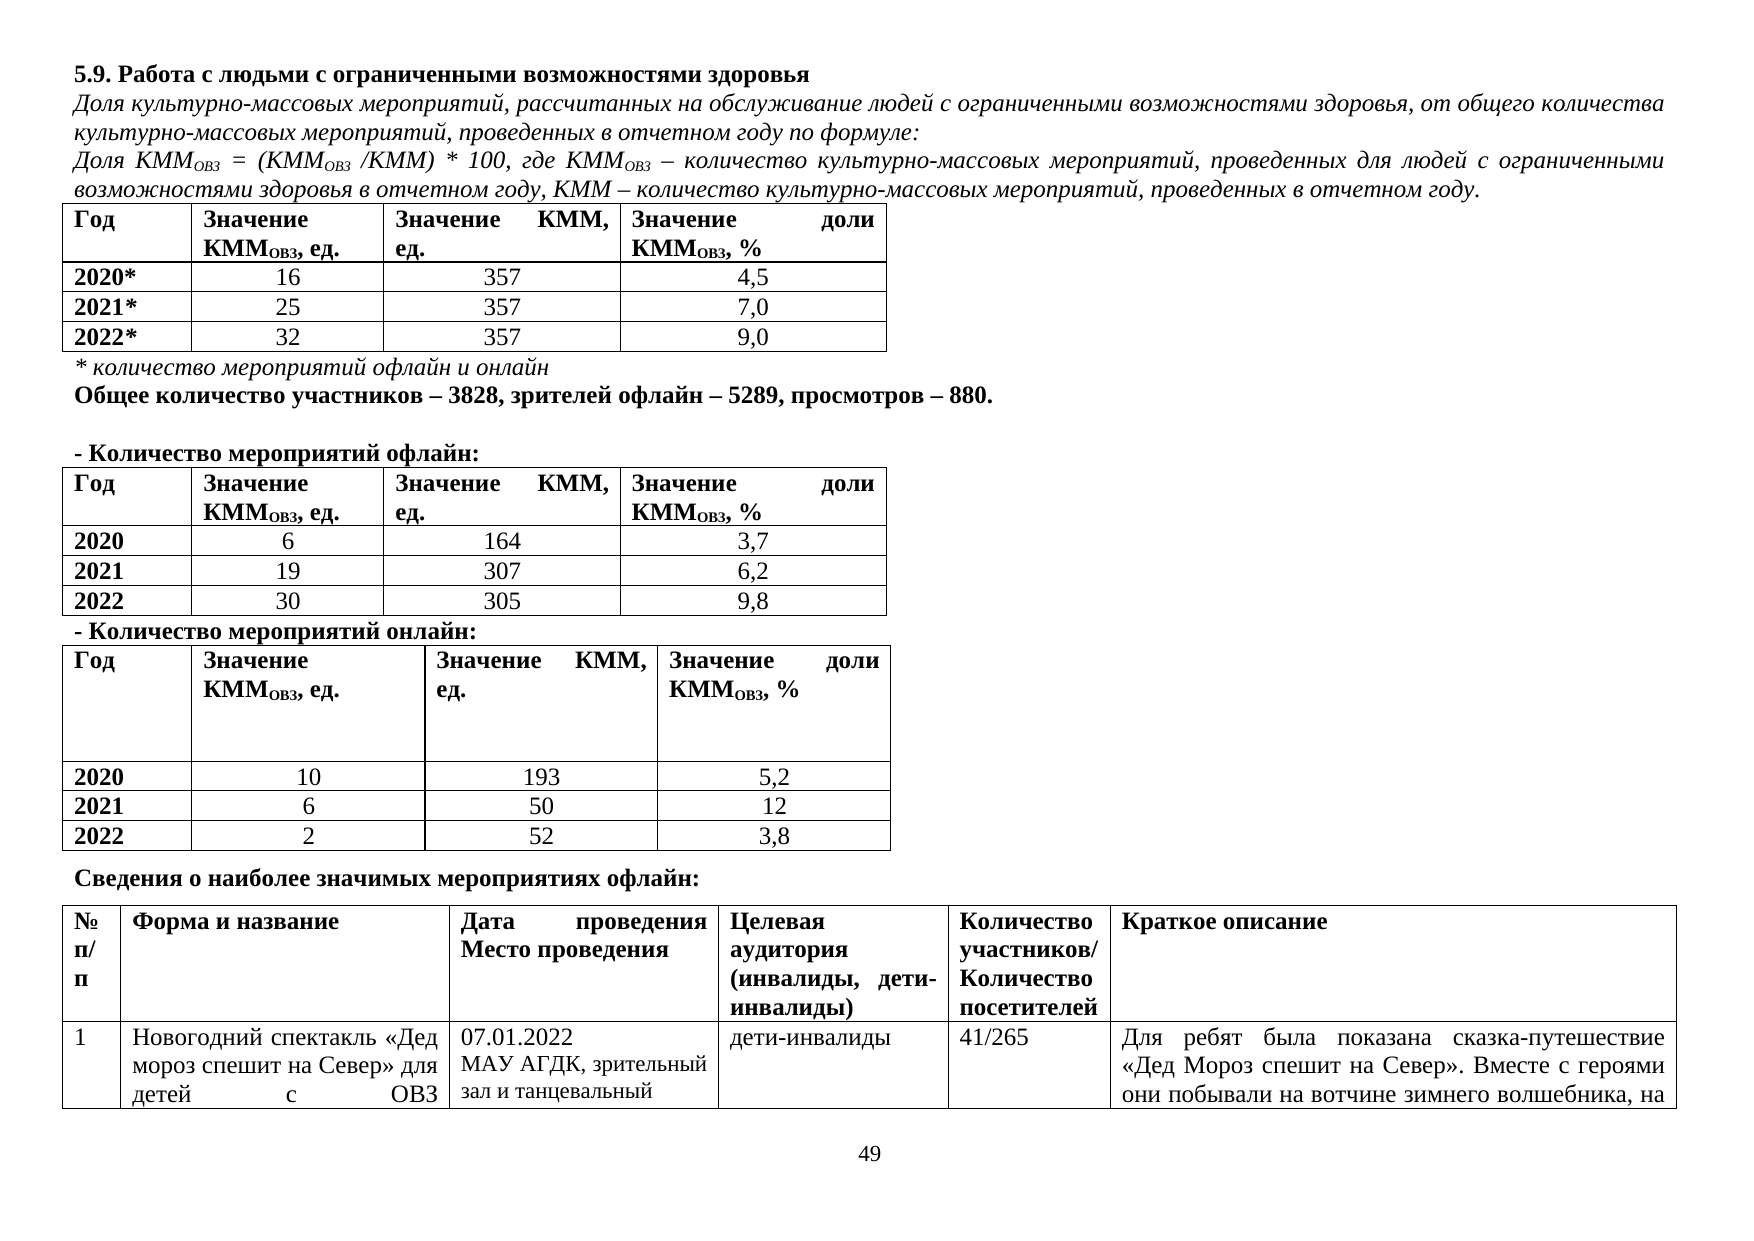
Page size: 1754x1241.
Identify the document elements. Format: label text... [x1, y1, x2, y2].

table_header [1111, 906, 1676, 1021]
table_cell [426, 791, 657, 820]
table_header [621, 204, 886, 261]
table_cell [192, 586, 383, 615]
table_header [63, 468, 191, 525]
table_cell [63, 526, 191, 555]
text - Количество мероприятий офлайн: [74, 438, 1665, 467]
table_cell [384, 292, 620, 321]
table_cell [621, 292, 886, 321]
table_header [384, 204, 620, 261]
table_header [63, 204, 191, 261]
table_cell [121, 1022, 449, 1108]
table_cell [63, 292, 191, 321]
text 5.9. Работа с людьми с ограниченными возможностями здоровья [74, 59, 1665, 88]
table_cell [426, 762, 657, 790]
text * количество мероприятий офлайн и онлайн [74, 352, 1665, 381]
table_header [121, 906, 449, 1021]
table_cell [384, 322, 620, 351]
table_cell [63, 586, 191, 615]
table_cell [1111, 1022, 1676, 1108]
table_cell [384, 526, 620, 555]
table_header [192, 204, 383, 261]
text Доля КММОВЗ = (КММОВЗ /КММ) * 100, где КММОВЗ – количество культурно-массовых мероприятий, проведенных для людей с ограниченными возможностями здоровья в отчетном году, КММ – количество культурно-массовых мероприятий, проведенных в отчетном году. [74, 145, 1665, 203]
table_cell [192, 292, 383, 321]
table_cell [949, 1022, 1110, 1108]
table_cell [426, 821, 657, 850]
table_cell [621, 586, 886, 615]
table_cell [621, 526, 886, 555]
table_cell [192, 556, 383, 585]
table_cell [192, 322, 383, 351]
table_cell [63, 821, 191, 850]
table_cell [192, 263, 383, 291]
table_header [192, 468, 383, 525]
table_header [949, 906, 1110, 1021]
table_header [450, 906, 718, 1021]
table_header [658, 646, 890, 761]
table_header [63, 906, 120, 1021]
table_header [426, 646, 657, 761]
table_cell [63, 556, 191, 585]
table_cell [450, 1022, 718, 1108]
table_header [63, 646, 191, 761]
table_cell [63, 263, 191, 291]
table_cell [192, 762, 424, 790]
text Общее количество участников – 3828, зрителей офлайн – 5289, просмотров – 880. [74, 381, 1665, 409]
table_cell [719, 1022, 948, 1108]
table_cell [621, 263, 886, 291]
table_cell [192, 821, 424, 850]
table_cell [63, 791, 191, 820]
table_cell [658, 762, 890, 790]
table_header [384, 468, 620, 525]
text Доля культурно-массовых мероприятий, рассчитанных на обслуживание людей с ограниченными возможностями здоровья, от общего количества культурно-массовых мероприятий, проведенных в отчетном году по формуле: [74, 88, 1665, 145]
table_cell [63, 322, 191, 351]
text Сведения о наиболее значимых мероприятиях офлайн: [74, 863, 1665, 892]
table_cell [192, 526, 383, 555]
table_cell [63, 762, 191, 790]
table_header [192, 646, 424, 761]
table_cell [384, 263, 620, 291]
text - Количество мероприятий онлайн: [74, 616, 1665, 644]
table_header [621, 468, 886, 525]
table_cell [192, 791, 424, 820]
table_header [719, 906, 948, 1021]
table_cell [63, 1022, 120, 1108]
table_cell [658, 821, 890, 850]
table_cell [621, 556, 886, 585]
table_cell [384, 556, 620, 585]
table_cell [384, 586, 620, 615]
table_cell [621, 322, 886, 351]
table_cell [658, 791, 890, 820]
